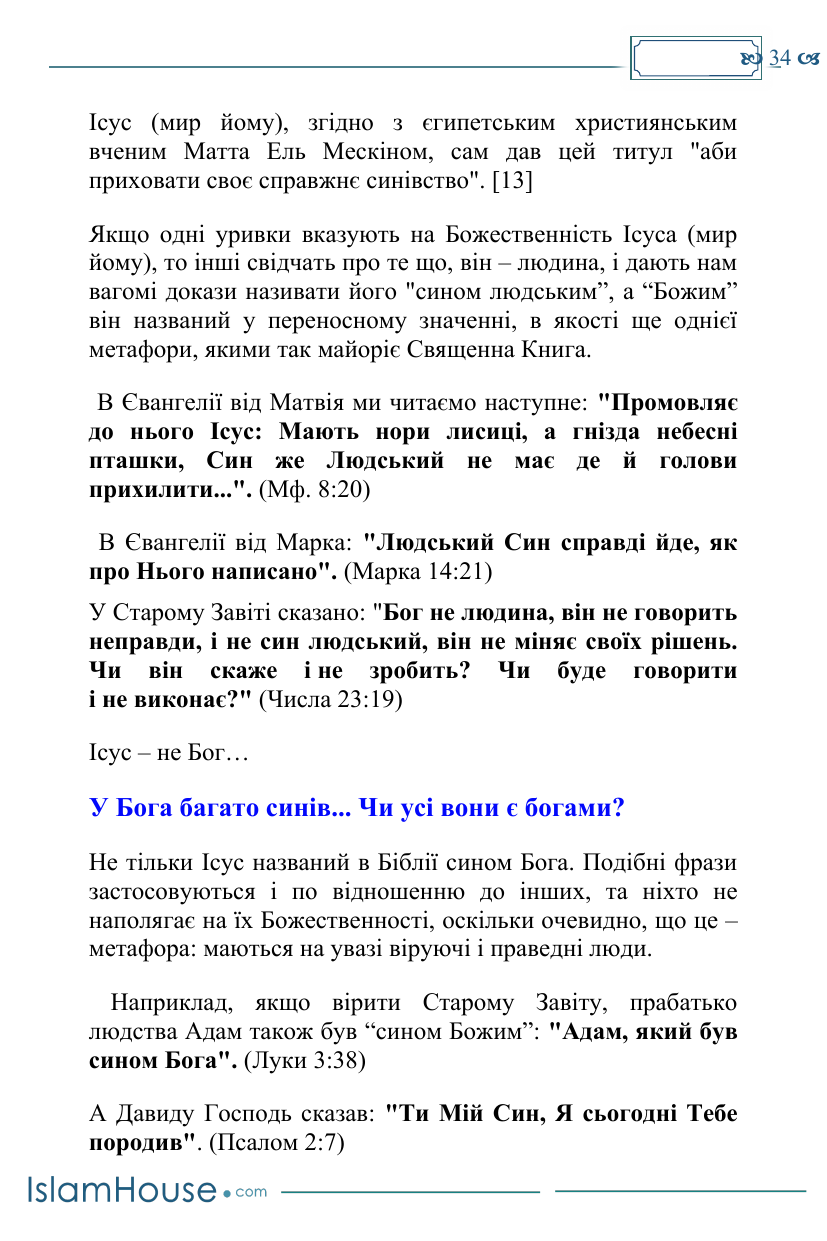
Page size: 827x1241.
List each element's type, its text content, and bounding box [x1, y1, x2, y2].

text У Бога багато синів... Чи усі вони є богами? [89, 791, 738, 822]
text А Давиду Господь сказав: "Ти Мій Син, Я сьогодні Тебе породив". (Псалом 2:7) [89, 1098, 738, 1156]
text В Євангелії від Марка: "Людський Син справді йде, як про Нього написано". (Марка 14:21) [89, 527, 738, 585]
text Наприклад, якщо вірити Старому Завіту, прабатько людства Адам також був “сином Божим”: "Адам, який був сином Бога". (Луки 3:38) [89, 987, 738, 1073]
text В Євангелії від Матвія ми читаємо наступне: "Промовляє до нього Ісус: Мають нори лисиці, а гнізда небесні пташки, Син же Людський не має де й голови прихилити...". (Мф. 8:20) [89, 387, 738, 502]
text Не тільки Ісус названий в Біблії сином Бога. Подібні фрази застосовуються і по відношенню до інших, та ніхто не наполягає на їх Божественності, оскільки очевидно, що це – метафора: маються на увазі віруючі і праведні люди. [89, 847, 738, 962]
text Ісус – не Бог… [89, 737, 738, 766]
text Якщо одні уривки вказують на Божественність Ісуса (мир йому), то інші свідчать про те що, він – людина, і дають нам вагомі докази називати його "сином людським”, а “Божим” він названий у переносному значенні, в якості ще однієї метафори, якими так майоріє Священна Книга. [89, 219, 738, 362]
text Ісус (мир йому), згідно з єгипетським християнським вченим Матта Ель Мескіном, сам дав цей титул "аби приховати своє справжнє синівство". [13] [89, 107, 738, 194]
picture [20, 1171, 541, 1209]
picture [548, 1170, 807, 1208]
text У Старому Завіті сказано: "Бог не людина, він не говорить неправди, і не син людський, він не міняє своїх рішень. Чи він скаже і не зробить? Чи буде говорити і не виконає?" (Числа 23:19) [89, 597, 738, 712]
